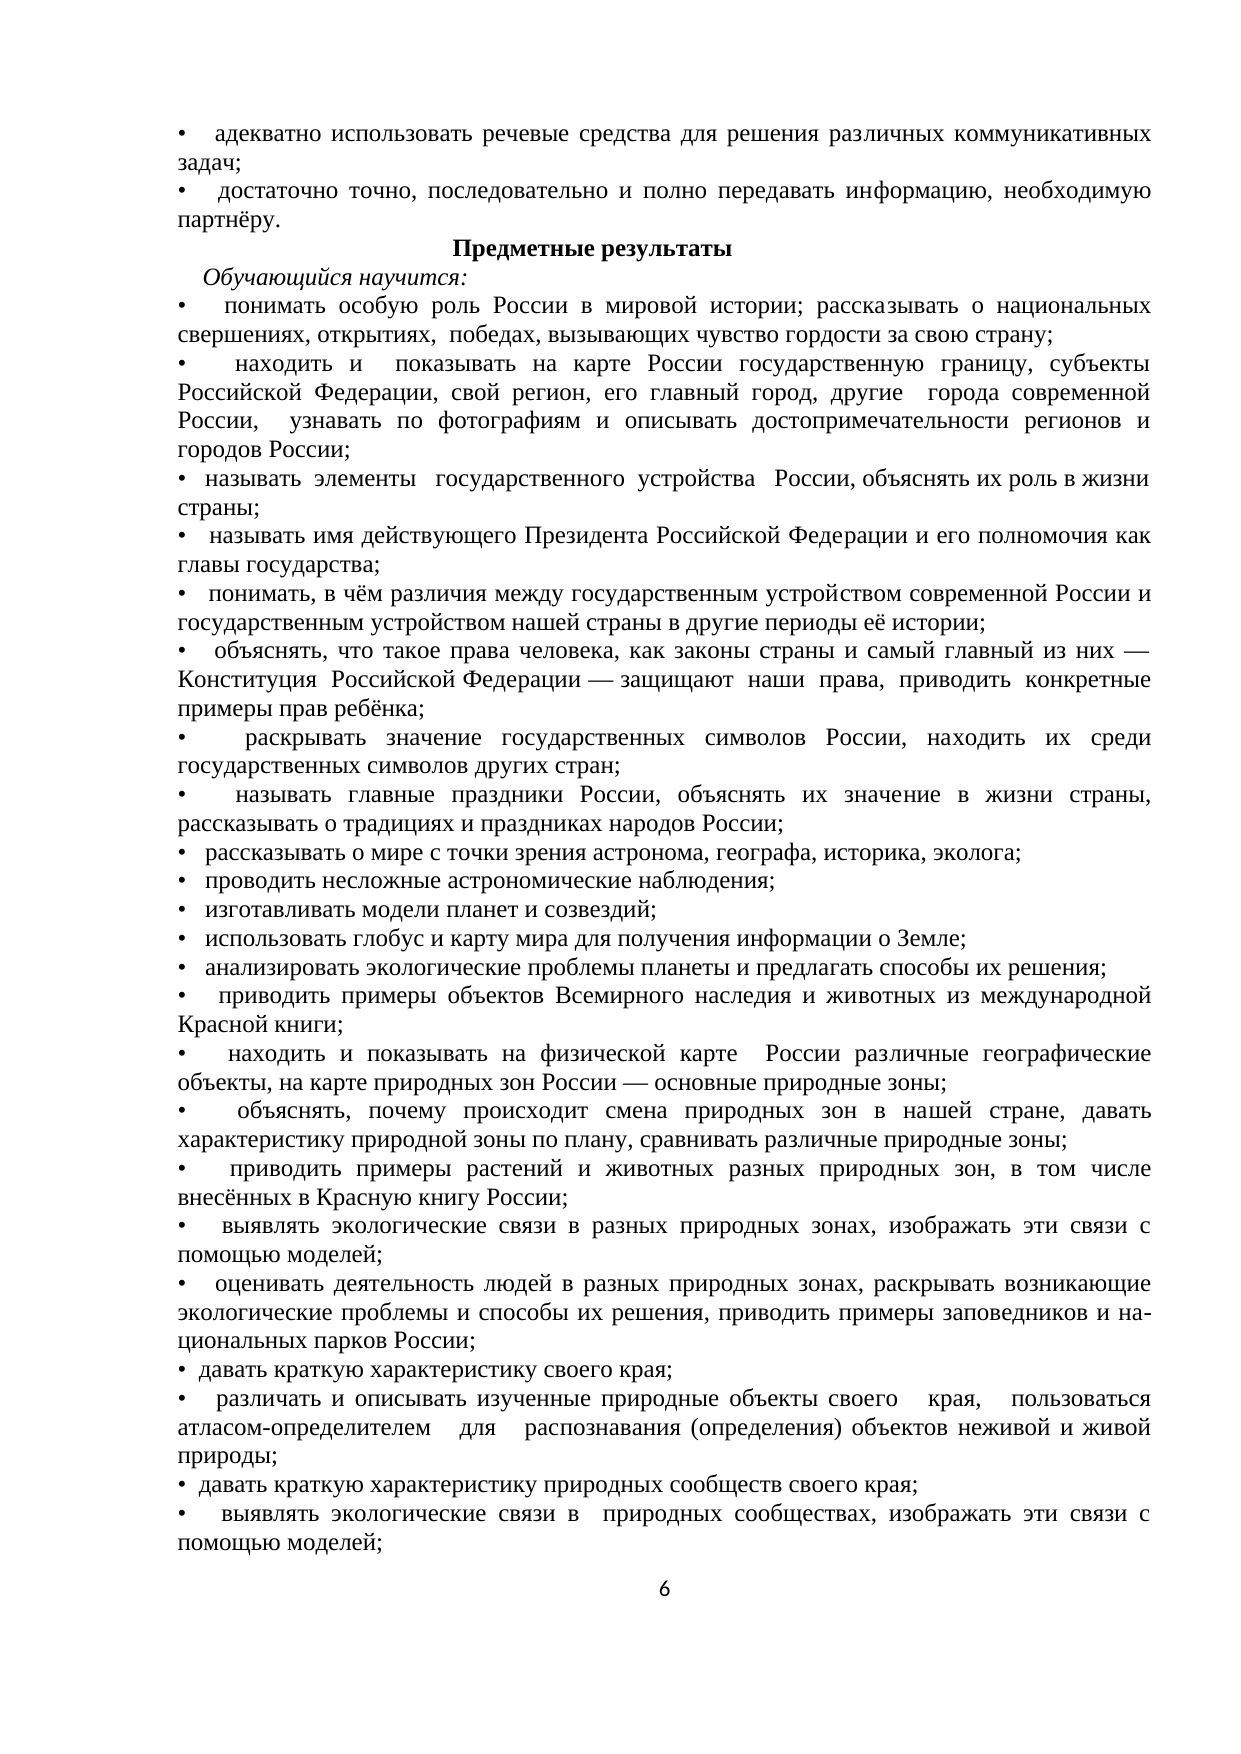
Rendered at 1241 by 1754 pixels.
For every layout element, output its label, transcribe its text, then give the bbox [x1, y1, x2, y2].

text • проводить несложные астрономические наблюдения; [177, 866, 1152, 894]
text • анализировать экологические проблемы планеты и предлагать способы их решения; [177, 952, 1152, 981]
text • давать краткую характеристику природных сообществ своего края; [177, 1469, 1152, 1498]
text • использовать глобус и карту мира для получения информации о Земле; [177, 923, 1152, 952]
text • понимать особую роль России в мировой истории; рассказывать о национальных свершениях, открытиях, победах, вызывающих чувство гордости за свою страну; [177, 291, 1152, 348]
text • понимать, в чём различия между государственным устройством современной России и государственным устройством нашей страны в другие периоды её истории; [177, 578, 1152, 636]
text • объяснять, что такое права человека, как законы страны и самый главный из них — Конституция Российской Федерации — защищают наши права, приводить конкретные примеры прав ребёнка; [177, 636, 1152, 722]
text • объяснять, почему происходит смена природных зон в нашей стране, давать характеристику природной зоны по плану, сравнивать различные природные зоны; [177, 1096, 1152, 1153]
text • раскрывать значение государственных символов России, находить их среди государственных символов других стран; [177, 722, 1152, 779]
text • адекватно использовать речевые средства для решения различных коммуникативных задач; [177, 118, 1152, 176]
text Предметные результаты [177, 233, 1152, 262]
text • оценивать деятельность людей в разных природных зонах, раскрывать возникающие экологические проблемы и способы их решения, приводить примеры заповедников и национальных парков России; [177, 1268, 1152, 1354]
text • выявлять экологические связи в разных природных зонах, изображать эти связи с помощью моделей; [177, 1211, 1152, 1268]
text • различать и описывать изученные природные объекты своего края, пользоваться атласом-определителем для распознавания (определения) объектов неживой и живой природы; [177, 1383, 1152, 1469]
text • находить и показывать на карте России государственную границу, субъекты Российской Федерации, свой регион, его главный город, другие города современной России, узнавать по фотографиям и описывать достопримечательности регионов и городов России; [177, 348, 1152, 463]
text • изготавливать модели планет и созвездий; [177, 894, 1152, 923]
text • называть элементы государственного устройства России, объяснять их роль в жизни страны; [177, 463, 1152, 521]
text • находить и показывать на физической карте России различные географические объекты, на карте природных зон России — основные природные зоны; [177, 1038, 1152, 1096]
text • называть главные праздники России, объяснять их значение в жизни страны, рассказывать о традициях и праздниках народов России; [177, 779, 1152, 837]
text Обучающийся научится: [177, 262, 1152, 291]
text • приводить примеры растений и животных разных природных зон, в том числе внесённых в Красную книгу России; [177, 1153, 1152, 1211]
text • приводить примеры объектов Всемирного наследия и животных из международной Красной книги; [177, 981, 1152, 1038]
text • достаточно точно, последовательно и полно передавать информацию, необходимую партнёру. [177, 176, 1152, 233]
text • давать краткую характеристику своего края; [177, 1354, 1152, 1383]
text • называть имя действующего Президента Российской Федерации и его полномочия как главы государства; [177, 521, 1152, 578]
text • рассказывать о мире с точки зрения астронома, географа, историка, эколога; [177, 837, 1152, 866]
text • выявлять экологические связи в природных сообществах, изображать эти связи с помощью моделей; [177, 1498, 1152, 1556]
